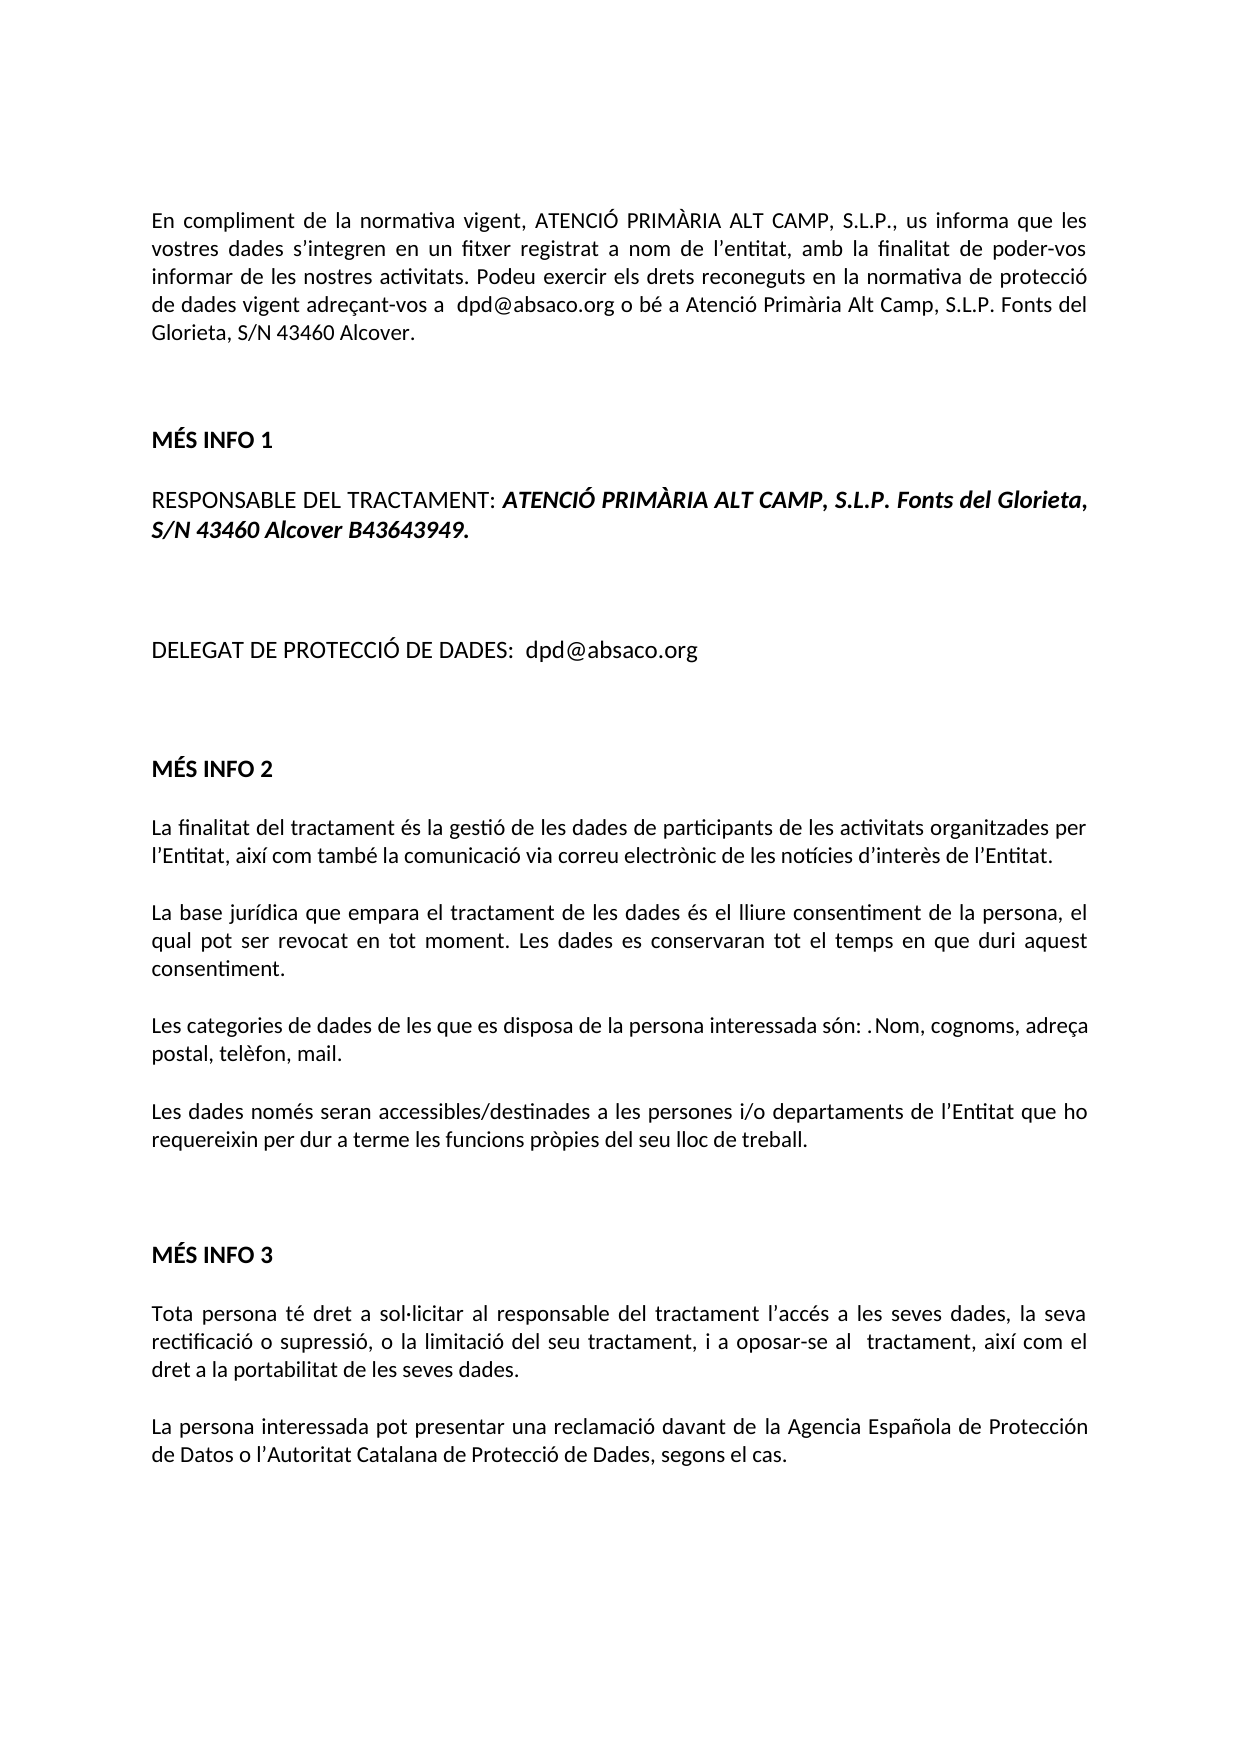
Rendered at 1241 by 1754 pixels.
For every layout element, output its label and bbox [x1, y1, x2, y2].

table_cell [151, 89, 1089, 1577]
